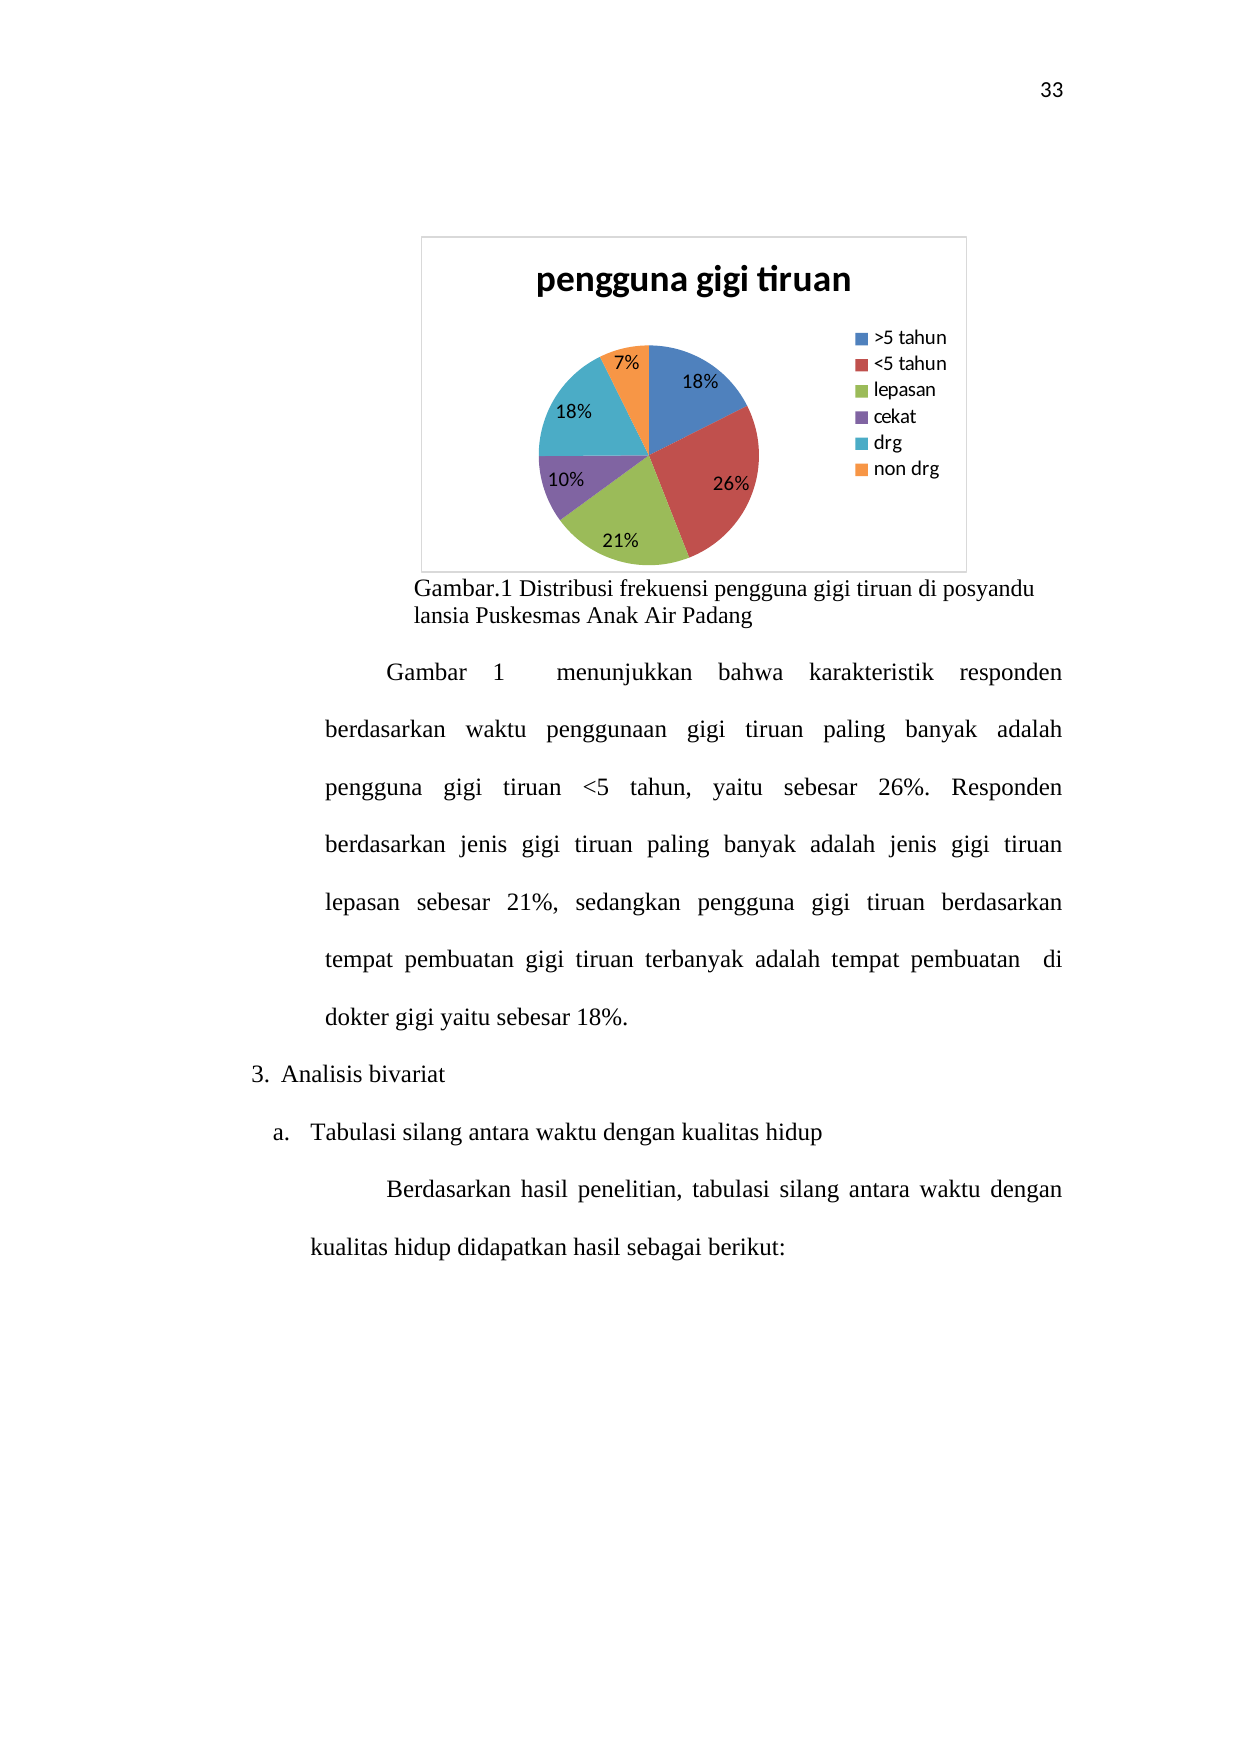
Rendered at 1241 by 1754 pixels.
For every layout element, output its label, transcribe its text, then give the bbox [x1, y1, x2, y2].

text Gambar.1 Distribusi frekuensi pengguna gigi tiruan di posyandu lansia Puskesmas Anak Air Padang [325, 573, 1063, 629]
text Berdasarkan hasil penelitian, tabulasi silang antara waktu dengan kualitas hidup didapatkan hasil sebagai berikut: [310, 1174, 1063, 1261]
text Gambar 1 menunjukkan bahwa karakteristik responden berdasarkan waktu penggunaan gigi tiruan paling banyak adalah pengguna gigi tiruan <5 tahun, yaitu sebesar 26%. Responden berdasarkan jenis gigi tiruan paling banyak adalah jenis gigi tiruan lepasan sebesar 21%, sedangkan pengguna gigi tiruan berdasarkan tempat pembuatan gigi tiruan terbanyak adalah tempat pembuatan di dokter gigi yaitu sebesar 18%. [325, 657, 1063, 1031]
list Analisis bivariat [251, 1059, 1063, 1088]
list Tabulasi silang antara waktu dengan kualitas hidup [273, 1117, 1063, 1146]
